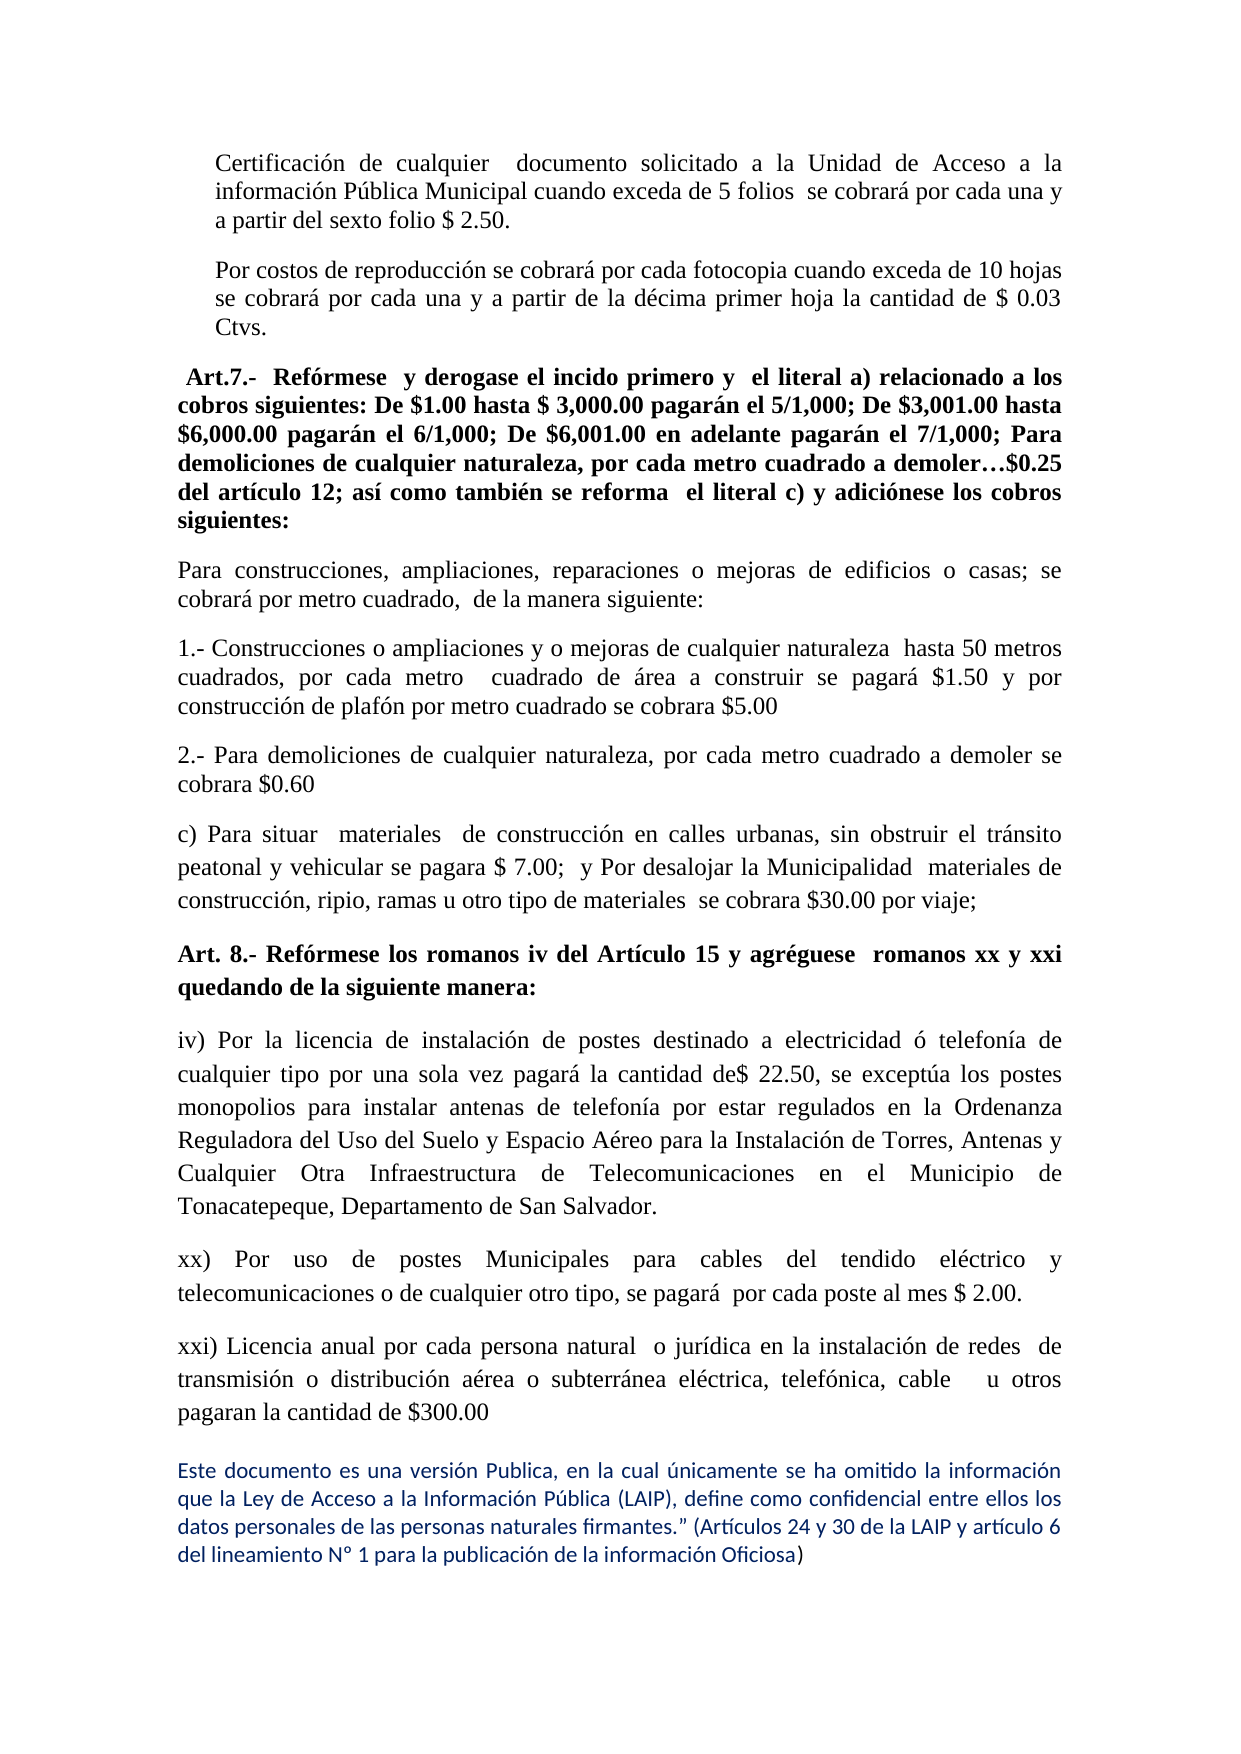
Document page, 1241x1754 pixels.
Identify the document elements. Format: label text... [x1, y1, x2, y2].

text 2.- Para demoliciones de cualquier naturaleza, por cada metro cuadrado a demoler se cobrara $0.60 [177, 741, 1063, 798]
text Por costos de reproducción se cobrará por cada fotocopia cuando exceda de 10 hojas se cobrará por cada una y a partir de la décima primer hoja la cantidad de $ 0.03 Ctvs. [215, 255, 1063, 341]
text Certificación de cualquier documento solicitado a la Unidad de Acceso a la información Pública Municipal cuando exceda de 5 folios se cobrará por cada una y a partir del sexto folio $ 2.50. [215, 148, 1063, 234]
text 1.- Construcciones o ampliaciones y o mejoras de cualquier naturaleza hasta 50 metros cuadrados, por cada metro cuadrado de área a construir se pagará $1.50 y por construcción de plafón por metro cuadrado se cobrara $5.00 [177, 633, 1063, 720]
text xxi) Licencia anual por cada persona natural o jurídica en la instalación de redes de transmisión o distribución aérea o subterránea eléctrica, telefónica, cable u otros pagaran la cantidad de $300.00 [177, 1331, 1063, 1426]
text iv) Por la licencia de instalación de postes destinado a electricidad ó telefonía de cualquier tipo por una sola vez pagará la cantidad de$ 22.50, se exceptúa los postes monopolios para instalar antenas de telefonía por estar regulados en la Ordenanza Reguladora del Uso del Suelo y Espacio Aéreo para la Instalación de Torres, Antenas y Cualquier Otra Infraestructura de Telecomunicaciones en el Municipio de Tonacatepeque, Departamento de San Salvador. [177, 1026, 1063, 1219]
text c) Para situar materiales de construcción en calles urbanas, sin obstruir el tránsito peatonal y vehicular se pagara $ 7.00; y Por desalojar la Municipalidad materiales de construcción, ripio, ramas u otro tipo de materiales se cobrara $30.00 por viaje; [177, 819, 1063, 914]
text Art. 8.- Refórmese los romanos iv del Artículo 15 y agréguese romanos xx y xxi quedando de la siguiente manera: [177, 939, 1063, 1001]
text Art.7.- Refórmese y derogase el incido primero y el literal a) relacionado a los cobros siguientes: De $1.00 hasta $ 3,000.00 pagarán el 5/1,000; De $3,001.00 hasta $6,000.00 pagarán el 6/1,000; De $6,001.00 en adelante pagarán el 7/1,000; Para demoliciones de cualquier naturaleza, por cada metro cuadrado a demoler…$0.25 del artículo 12; así como también se reforma el literal c) y adiciónese los cobros siguientes: [177, 362, 1063, 534]
text xx) Por uso de postes Municipales para cables del tendido eléctrico y telecomunicaciones o de cualquier otro tipo, se pagará por cada poste al mes $ 2.00. [177, 1244, 1063, 1306]
text Para construcciones, ampliaciones, reparaciones o mejoras de edificios o casas; se cobrará por metro cuadrado, de la manera siguiente: [177, 555, 1063, 613]
